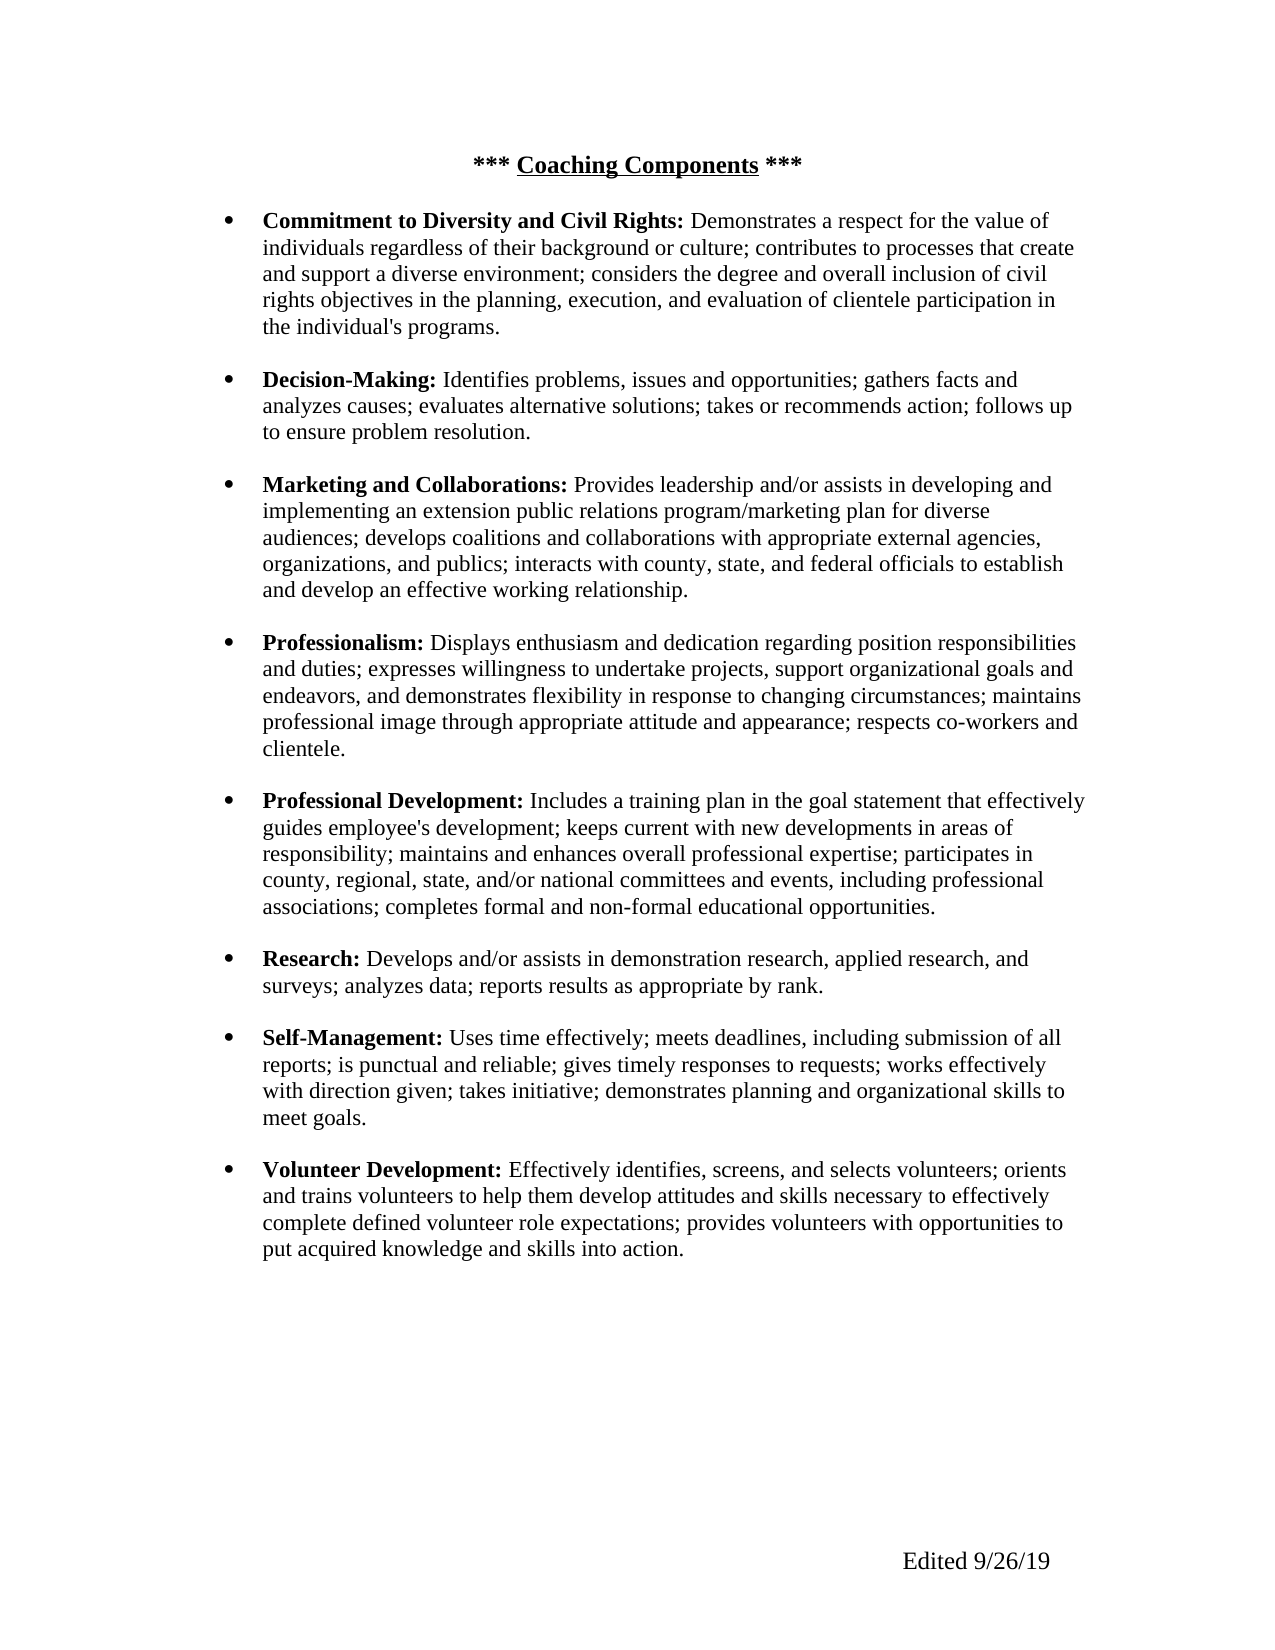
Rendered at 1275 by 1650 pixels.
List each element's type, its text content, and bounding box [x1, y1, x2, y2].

list Commitment to Diversity and Civil Rights: Demonstrates a respect for the value of individuals regardless of their background or culture; contributes to processes that create and support a diverse environment; considers the degree and overall inclusion of civil rights objectives in the planning, execution, and evaluation of clientele participation in the individual's programs. [225, 207, 1087, 339]
list Professionalism: Displays enthusiasm and dedication regarding position responsibilities and duties; expresses willingness to undertake projects, support organizational goals and endeavors, and demonstrates flexibility in response to changing circumstances; maintains professional image through appropriate attitude and appearance; respects co-workers and clientele. [225, 629, 1087, 761]
list Decision-Making: Identifies problems, issues and opportunities; gathers facts and analyzes causes; evaluates alternative solutions; takes or recommends action; follows up to ensure problem resolution. [225, 366, 1087, 445]
list Professional Development: Includes a training plan in the goal statement that effectively guides employee's development; keeps current with new developments in areas of responsibility; maintains and enhances overall professional expertise; participates in county, regional, state, and/or national committees and events, including professional associations; completes formal and non-formal educational opportunities. [225, 787, 1087, 919]
list Research: Develops and/or assists in demonstration research, applied research, and surveys; analyzes data; reports results as appropriate by rank. [225, 945, 1087, 998]
list Volunteer Development: Effectively identifies, screens, and selects volunteers; orients and trains volunteers to help them develop attitudes and skills necessary to effectively complete defined volunteer role expectations; provides volunteers with opportunities to put acquired knowledge and skills into action. [225, 1156, 1087, 1262]
list Self-Management: Uses time effectively; meets deadlines, including submission of all reports; is punctual and reliable; gives timely responses to requests; works effectively with direction given; takes initiative; demonstrates planning and organizational skills to meet goals. [225, 1024, 1087, 1130]
text *** Coaching Components *** [187, 150, 1087, 179]
list Marketing and Collaborations: Provides leadership and/or assists in developing and implementing an extension public relations program/marketing plan for diverse audiences; develops coalitions and collaborations with appropriate external agencies, organizations, and publics; interacts with county, state, and federal officials to establish and develop an effective working relationship. [225, 471, 1087, 603]
